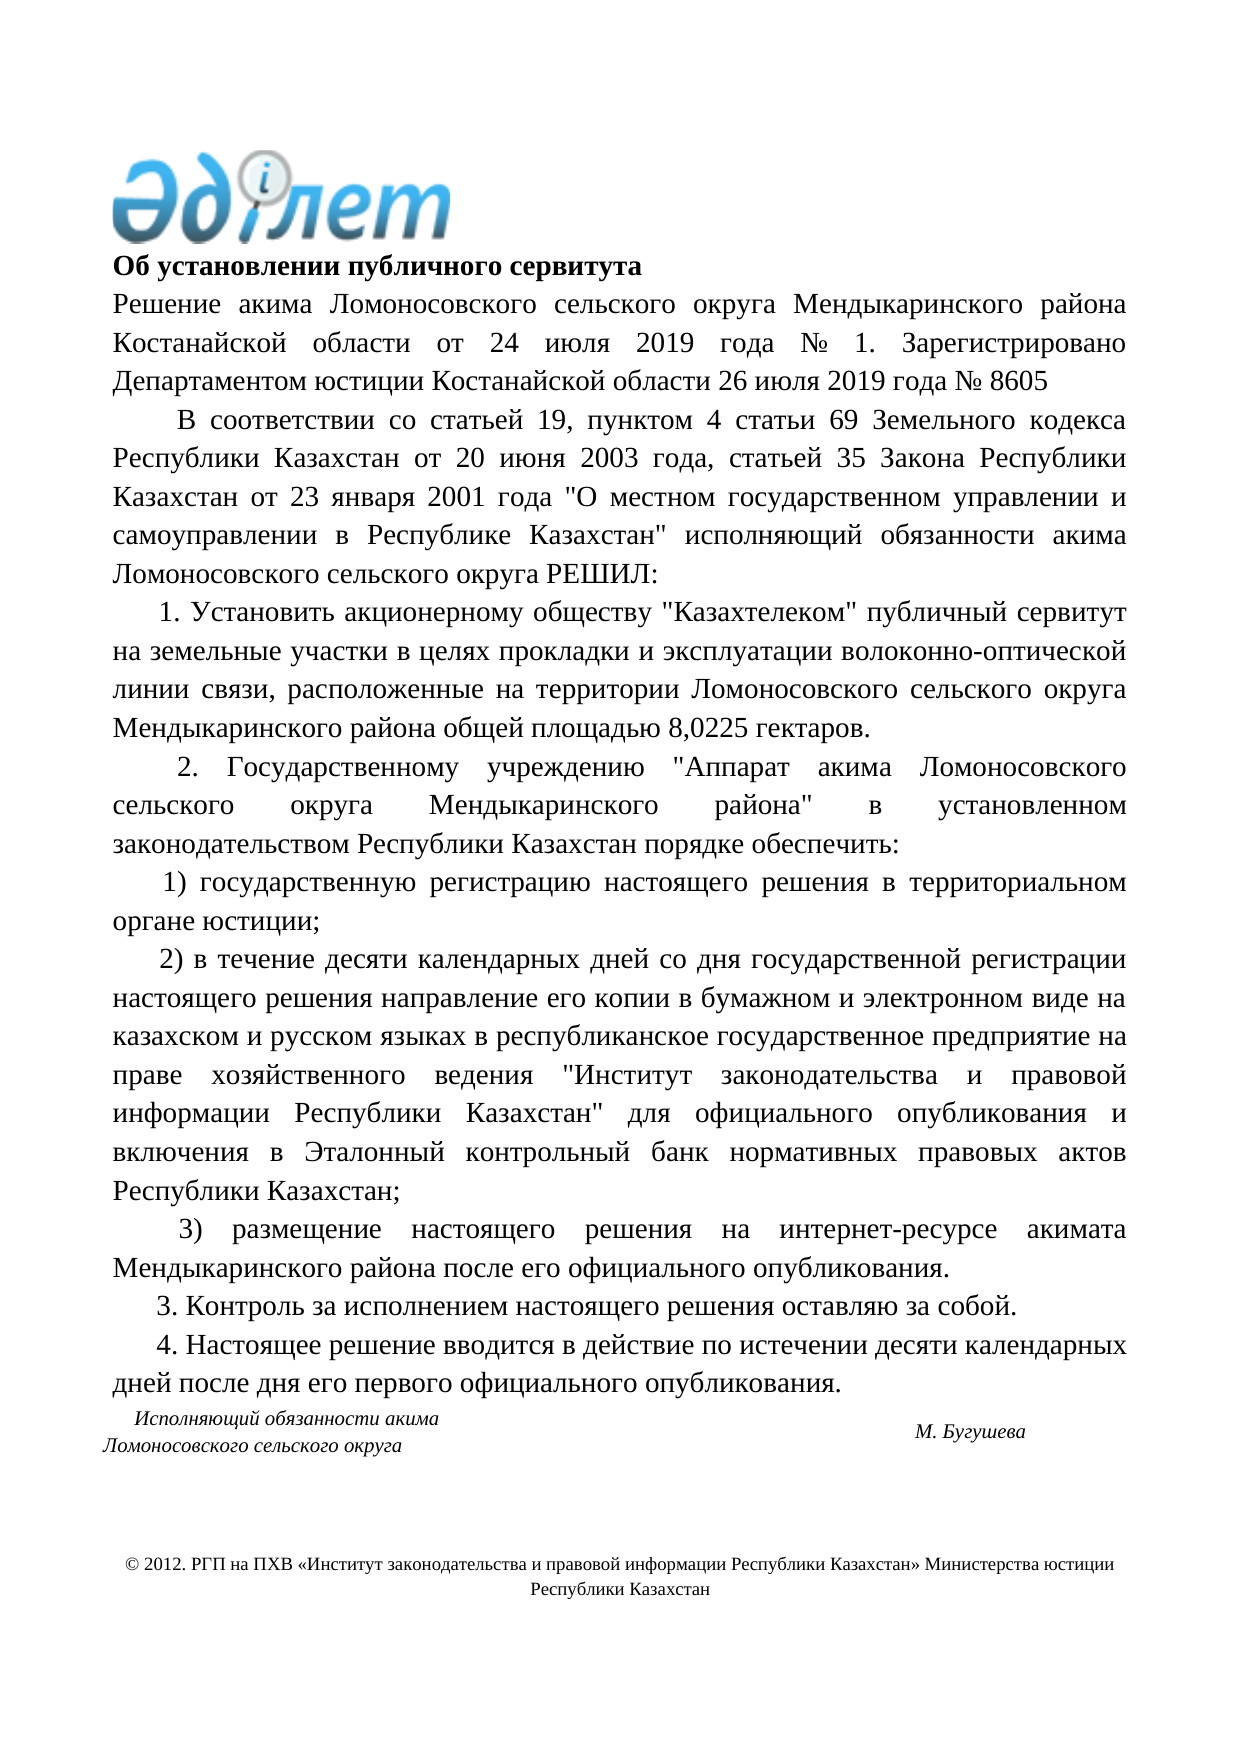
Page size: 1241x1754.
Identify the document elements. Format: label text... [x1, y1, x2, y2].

text Об установлении публичного сервитута [112, 248, 1128, 281]
text 1. Установить акционерному обществу "Казахтелеком" публичный сервитут на земельные участки в целях прокладки и эксплуатации волоконно-оптической линии связи, расположенные на территории Ломоносовского сельского округа Мендыкаринского района общей площадью 8,0225 гектаров. [112, 594, 1128, 744]
text 3. Контроль за исполнением настоящего решения оставляю за собой. [112, 1288, 1128, 1322]
text © 2012. РГП на ПХВ «Институт законодательства и правовой информации Республики Казахстан» Министерства юстиции Республики Казахстан [112, 1553, 1128, 1599]
text В соответствии со статьей 19, пунктом 4 статьи 69 Земельного кодекса Республики Казахстан от 20 июня 2003 года, статьей 35 Закона Республики Казахстан от 23 января 2001 года "О местном государственном управлении и самоуправлении в Республике Казахстан" исполняющий обязанности акима Ломоносовского сельского округа РЕШИЛ: [112, 402, 1128, 589]
text 2. Государственному учреждению "Аппарат акима Ломоносовского сельского округа Мендыкаринского района" в установленном законодательством Республики Казахстан порядке обеспечить: [112, 749, 1128, 859]
text 2) в течение десяти календарных дней со дня государственной регистрации настоящего решения направление его копии в бумажном и электронном виде на казахском и русском языках в республиканское государственное предприятие на праве хозяйственного ведения "Институт законодательства и правовой информации Республики Казахстан" для официального опубликования и включения в Эталонный контрольный банк нормативных правовых актов Республики Казахстан; [112, 941, 1128, 1206]
text Решение акима Ломоносовского сельского округа Мендыкаринского района Костанайской области от 24 июля 2019 года № 1. Зарегистрировано Департаментом юстиции Костанайской области 26 июля 2019 года № 8605 [112, 286, 1128, 397]
text 3) размещение настоящего решения на интернет-ресурсе акимата Мендыкаринского района после его официального опубликования. [112, 1211, 1128, 1283]
table_header М. Бугушева [913, 1404, 1240, 1462]
text 1) государственную регистрацию настоящего решения в территориальном органе юстиции; [112, 864, 1128, 936]
text 4. Настоящее решение вводится в действие по истечении десяти календарных дней после дня его первого официального опубликования. [112, 1327, 1128, 1399]
picture [112, 150, 451, 244]
table_header Исполняющий обязанности акима Ломоносовского сельского округа [101, 1404, 913, 1462]
